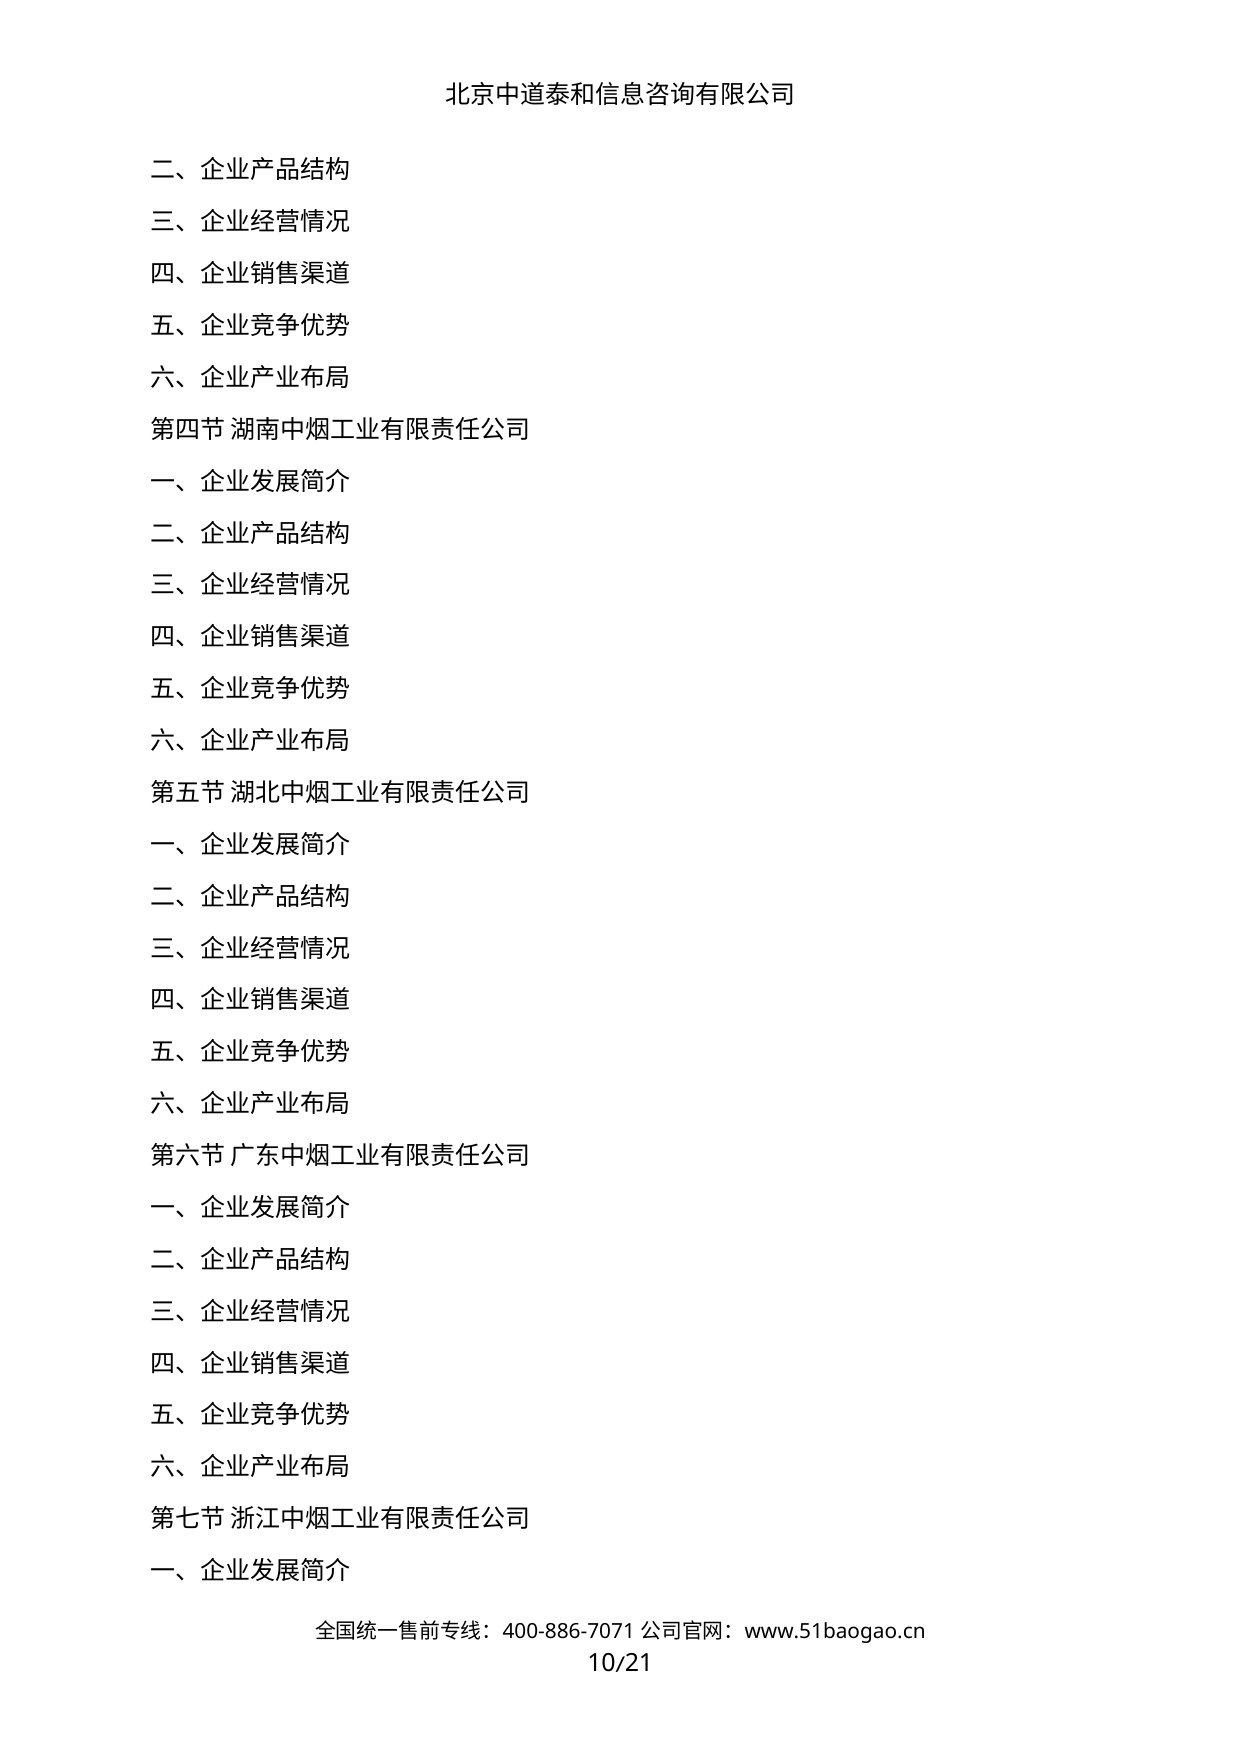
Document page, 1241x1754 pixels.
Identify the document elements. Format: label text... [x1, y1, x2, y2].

text 二、企业产品结构 [150, 150, 1090, 186]
text 六、企业产业布局 [150, 357, 1090, 394]
text 一、企业发展简介 [150, 1551, 1090, 1587]
text 四、企业销售渠道 [150, 980, 1090, 1016]
text 五、企业竞争优势 [150, 669, 1090, 705]
text 三、企业经营情况 [150, 1291, 1090, 1327]
text 四、企业销售渠道 [150, 1343, 1090, 1379]
text 一、企业发展简介 [150, 1187, 1090, 1224]
text 第六节 广东中烟工业有限责任公司 [150, 1136, 1090, 1172]
text 三、企业经营情况 [150, 202, 1090, 238]
text 第七节 浙江中烟工业有限责任公司 [150, 1499, 1090, 1535]
text 一、企业发展简介 [150, 461, 1090, 497]
text 四、企业销售渠道 [150, 254, 1090, 290]
text 二、企业产品结构 [150, 513, 1090, 549]
text 五、企业竞争优势 [150, 1032, 1090, 1068]
text 第四节 湖南中烟工业有限责任公司 [150, 409, 1090, 446]
text 二、企业产品结构 [150, 1239, 1090, 1276]
text 六、企业产业布局 [150, 721, 1090, 757]
text 三、企业经营情况 [150, 565, 1090, 601]
text 第五节 湖北中烟工业有限责任公司 [150, 772, 1090, 809]
text 五、企业竞争优势 [150, 1395, 1090, 1431]
text 三、企业经营情况 [150, 928, 1090, 964]
text 五、企业竞争优势 [150, 306, 1090, 342]
text 六、企业产业布局 [150, 1447, 1090, 1483]
text 四、企业销售渠道 [150, 617, 1090, 653]
text 一、企业发展简介 [150, 824, 1090, 861]
text 二、企业产品结构 [150, 876, 1090, 912]
text 六、企业产业布局 [150, 1084, 1090, 1120]
